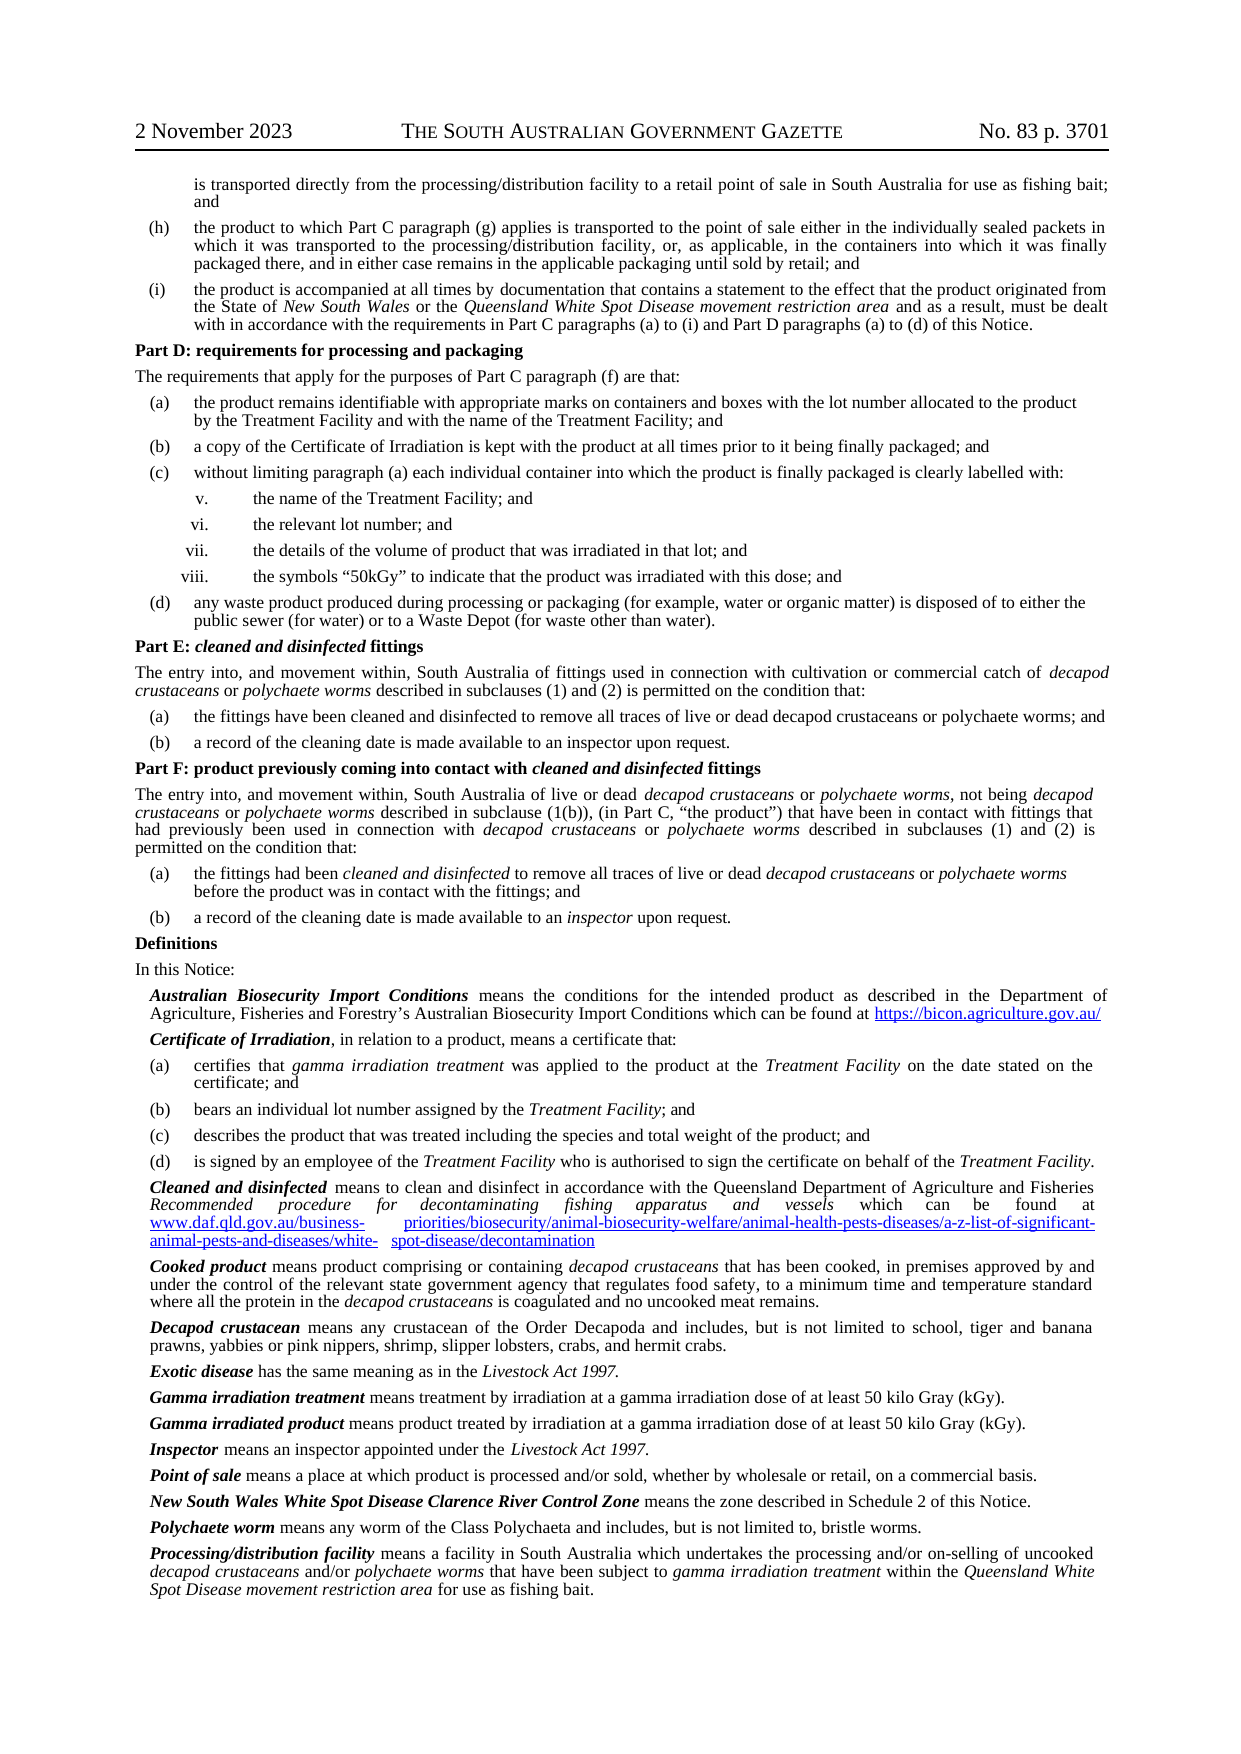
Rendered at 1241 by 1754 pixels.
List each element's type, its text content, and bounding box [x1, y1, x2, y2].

list the fittings had been cleaned and disinfected to remove all traces of live or dead decapod crustaceans or polychaete worms before the product was in contact with the fittings; and [149, 865, 1109, 901]
text New South Wales White Spot Disease Clarence River Control Zone means the zone described in Schedule 2 of this Notice. [149, 1493, 1109, 1511]
text Cleaned and disinfected means to clean and disinfect in accordance with the Queensland Department of Agriculture and Fisheries Recommended procedure for decontaminating fishing apparatus and vessels which can be found at www.daf.qld.gov.au/business- priorities/biosecurity/animal-biosecurity-welfare/animal-health-pests-diseases/a-z-list-of-significant-animal-pests-and-diseases/white- spot-disease/decontamination [149, 1179, 1095, 1250]
text Exotic disease has the same meaning as in the Livestock Act 1997. [149, 1363, 1109, 1381]
list a copy of the Certificate of Irradiation is kept with the product at all times prior to it being finally packaged; and [149, 438, 1109, 456]
list the product remains identifiable with appropriate marks on containers and boxes with the lot number allocated to the product by the Treatment Facility and with the name of the Treatment Facility; and [149, 394, 1095, 430]
list a record of the cleaning date is made available to an inspector upon request. [149, 909, 1109, 927]
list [148, 176, 1109, 211]
text Inspector means an inspector appointed under the Livestock Act 1997. [149, 1441, 1016, 1459]
list the name of the Treatment Facility; and [208, 490, 1109, 508]
list the fittings have been cleaned and disinfected to remove all traces of live or dead decapod crustaceans or polychaete worms; and [149, 708, 1109, 726]
list the symbols “50kGy” to indicate that the product was irradiated with this dose; and [208, 568, 1109, 586]
text In this Notice: [135, 961, 1109, 979]
text Part F: product previously coming into contact with cleaned and disinfected fittings [135, 760, 1109, 778]
list is signed by an employee of the Treatment Facility who is authorised to sign the certificate on behalf of the Treatment Facility. [149, 1153, 1109, 1171]
text Part D: requirements for processing and packaging [135, 342, 1109, 360]
text The requirements that apply for the purposes of Part C paragraph (f) are that: [135, 368, 1109, 386]
text Australian Biosecurity Import Conditions means the conditions for the intended product as described in the Department of Agriculture, Fisheries and Forestry’s Australian Biosecurity Import Conditions which can be found at https://bicon.agriculture.gov.au/ [149, 987, 1109, 1023]
list any waste product produced during processing or packaging (for example, water or organic matter) is disposed of to either the public sewer (for water) or to a Waste Depot (for waste other than water). [149, 594, 1095, 630]
text Polychaete worm means any worm of the Class Polychaeta and includes, but is not limited to, bristle worms. [149, 1519, 1109, 1537]
text The entry into, and movement within, South Australia of fittings used in connection with cultivation or commercial catch of decapod crustaceans or polychaete worms described in subclauses (1) and (2) is permitted on the condition that: [135, 664, 1109, 700]
list the details of the volume of product that was irradiated in that lot; and [208, 542, 1109, 560]
list describes the product that was treated including the species and total weight of the product; and [149, 1127, 1109, 1144]
text Decapod crustacean means any crustacean of the Order Decapoda and includes, but is not limited to school, tiger and banana prawns, yabbies or pink nippers, shrimp, slipper lobsters, crabs, and hermit crabs. [149, 1319, 1095, 1355]
list the relevant lot number; and [208, 516, 1109, 534]
text Gamma irradiated product means product treated by irradiation at a gamma irradiation dose of at least 50 kilo Gray (kGy). [149, 1415, 1109, 1433]
text Point of sale means a place at which product is processed and/or sold, whether by wholesale or retail, on a commercial basis. [149, 1467, 1109, 1485]
text Part E: cleaned and disinfected fittings [135, 638, 1109, 656]
text Cooked product means product comprising or containing decapod crustaceans that has been cooked, in premises approved by and under the control of the relevant state government agency that regulates food safety, to a minimum time and temperature standard where all the protein in the decapod crustaceans is coagulated and no uncooked meat remains. [149, 1258, 1095, 1311]
list bears an individual lot number assigned by the Treatment Facility; and [149, 1101, 1109, 1118]
text Gamma irradiation treatment means treatment by irradiation at a gamma irradiation dose of at least 50 kilo Gray (kGy). [149, 1389, 1109, 1407]
list the product to which Part C paragraph (g) applies is transported to the point of sale either in the individually sealed packets in which it was transported to the processing/distribution facility, or, as applicable, in the containers into which it was finally packaged there, and in either case remains in the applicable packaging until sold by retail; and [148, 219, 1109, 273]
text Certificate of Irradiation, in relation to a product, means a certificate that: [149, 1031, 1109, 1049]
text Definitions [135, 935, 1109, 953]
list without limiting paragraph (a) each individual container into which the product is finally packaged is clearly labelled with: [149, 464, 1109, 482]
list certifies that gamma irradiation treatment was applied to the product at the Treatment Facility on the date stated on the certificate; and [149, 1057, 1094, 1092]
list the product is accompanied at all times by documentation that contains a statement to the effect that the product originated from the State of New South Wales or the Queensland White Spot Disease movement restriction area and as a result, must be dealt with in accordance with the requirements in Part C paragraphs (a) to (i) and Part D paragraphs (a) to (d) of this Notice. [148, 281, 1109, 334]
list a record of the cleaning date is made available to an inspector upon request. [149, 734, 1109, 752]
text Processing/distribution facility means a facility in South Australia which undertakes the processing and/or on-selling of uncooked decapod crustaceans and/or polychaete worms that have been subject to gamma irradiation treatment within the Queensland White Spot Disease movement restriction area for use as fishing bait. [149, 1546, 1095, 1599]
text The entry into, and movement within, South Australia of live or dead decapod crustaceans or polychaete worms, not being decapod crustaceans or polychaete worms described in subclause (1(b)), (in Part C, “the product”) that have been in contact with fittings that had previously been used in connection with decapod crustaceans or polychaete worms described in subclauses (1) and (2) is permitted on the condition that: [135, 786, 1095, 857]
